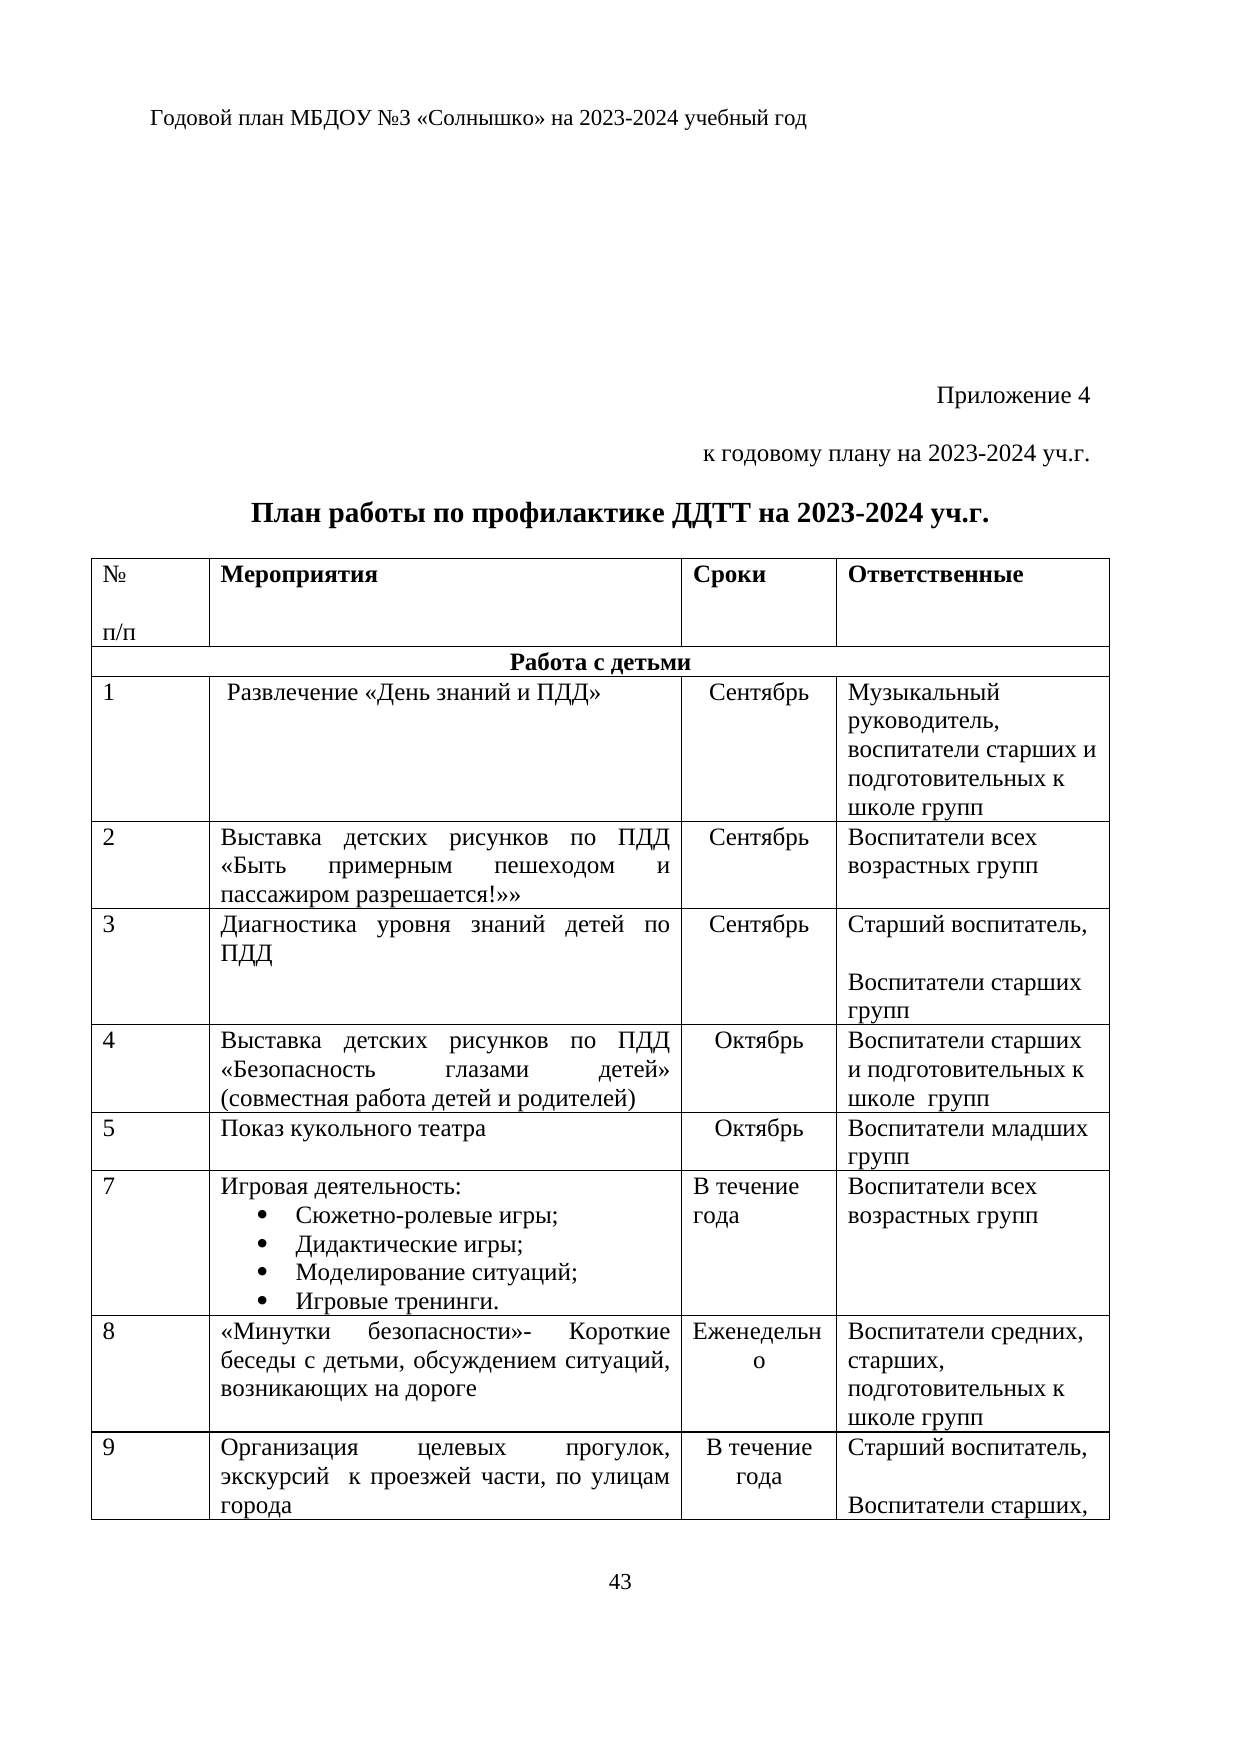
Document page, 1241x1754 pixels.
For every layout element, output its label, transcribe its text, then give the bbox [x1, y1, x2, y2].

table_cell 1 [92, 677, 209, 821]
table_cell 3 [92, 909, 209, 1024]
table_cell Еженедельно [682, 1316, 836, 1431]
table_cell Воспитатели всех возрастных групп [837, 1171, 1109, 1315]
table_cell В течение года [682, 1171, 836, 1315]
text Приложение 4 [150, 380, 1090, 408]
table_cell «Минутки безопасности»- Короткие беседы с детьми, обсуждением ситуаций, возникающих на дороге [210, 1316, 681, 1431]
table_cell 9 [92, 1433, 209, 1519]
text к годовому плану на 2023-2024 уч.г. [150, 438, 1090, 466]
table_cell Сентябрь [682, 677, 836, 821]
table_cell 5 [92, 1113, 209, 1170]
table_cell Воспитатели младших групп [837, 1113, 1109, 1170]
table_cell Работа с детьми [92, 647, 1109, 676]
table_cell Игровая деятельность: Сюжетно-ролевые игры; Дидактические игры; Моделирование ситуаций; Игровые тренинги. [210, 1171, 681, 1315]
table_cell Воспитатели старших и подготовительных к школе групп [837, 1025, 1109, 1112]
table_cell В течение года [682, 1433, 836, 1519]
table_cell Развлечение «День знаний и ПДД» [210, 677, 681, 821]
table_header Сроки [682, 559, 836, 646]
table_cell Октябрь [682, 1025, 836, 1112]
table_cell Диагностика уровня знаний детей по ПДД [210, 909, 681, 1024]
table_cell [210, 1433, 681, 1519]
table_cell Выставка детских рисунков по ПДД «Безопасность глазами детей» (совместная работа детей и родителей) [210, 1025, 681, 1112]
table_cell Показ кукольного театра [210, 1113, 681, 1170]
table_cell Выставка детских рисунков по ПДД «Быть примерным пешеходом и пассажиром разрешается!»» [210, 822, 681, 908]
table_cell 4 [92, 1025, 209, 1112]
table_header № п/п [92, 559, 209, 646]
table_cell Старший воспитатель, Воспитатели старших групп [837, 909, 1109, 1024]
table_cell Воспитатели средних, старших, подготовительных к школе групп [837, 1316, 1109, 1431]
table_cell Октябрь [682, 1113, 836, 1170]
table_cell Сентябрь [682, 822, 836, 908]
table_header Ответственные [837, 559, 1109, 646]
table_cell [837, 1433, 1109, 1519]
table_cell 2 [92, 822, 209, 908]
table_cell Воспитатели всех возрастных групп [837, 822, 1109, 908]
table_cell 8 [92, 1316, 209, 1431]
table_cell Музыкальный руководитель, воспитатели старших и подготовительных к школе групп [837, 677, 1109, 821]
table_cell Сентябрь [682, 909, 836, 1024]
table_cell 7 [92, 1171, 209, 1315]
text План работы по профилактике ДДТТ на 2023-2024 уч.г. [150, 496, 1090, 529]
table_header Мероприятия [210, 559, 681, 646]
